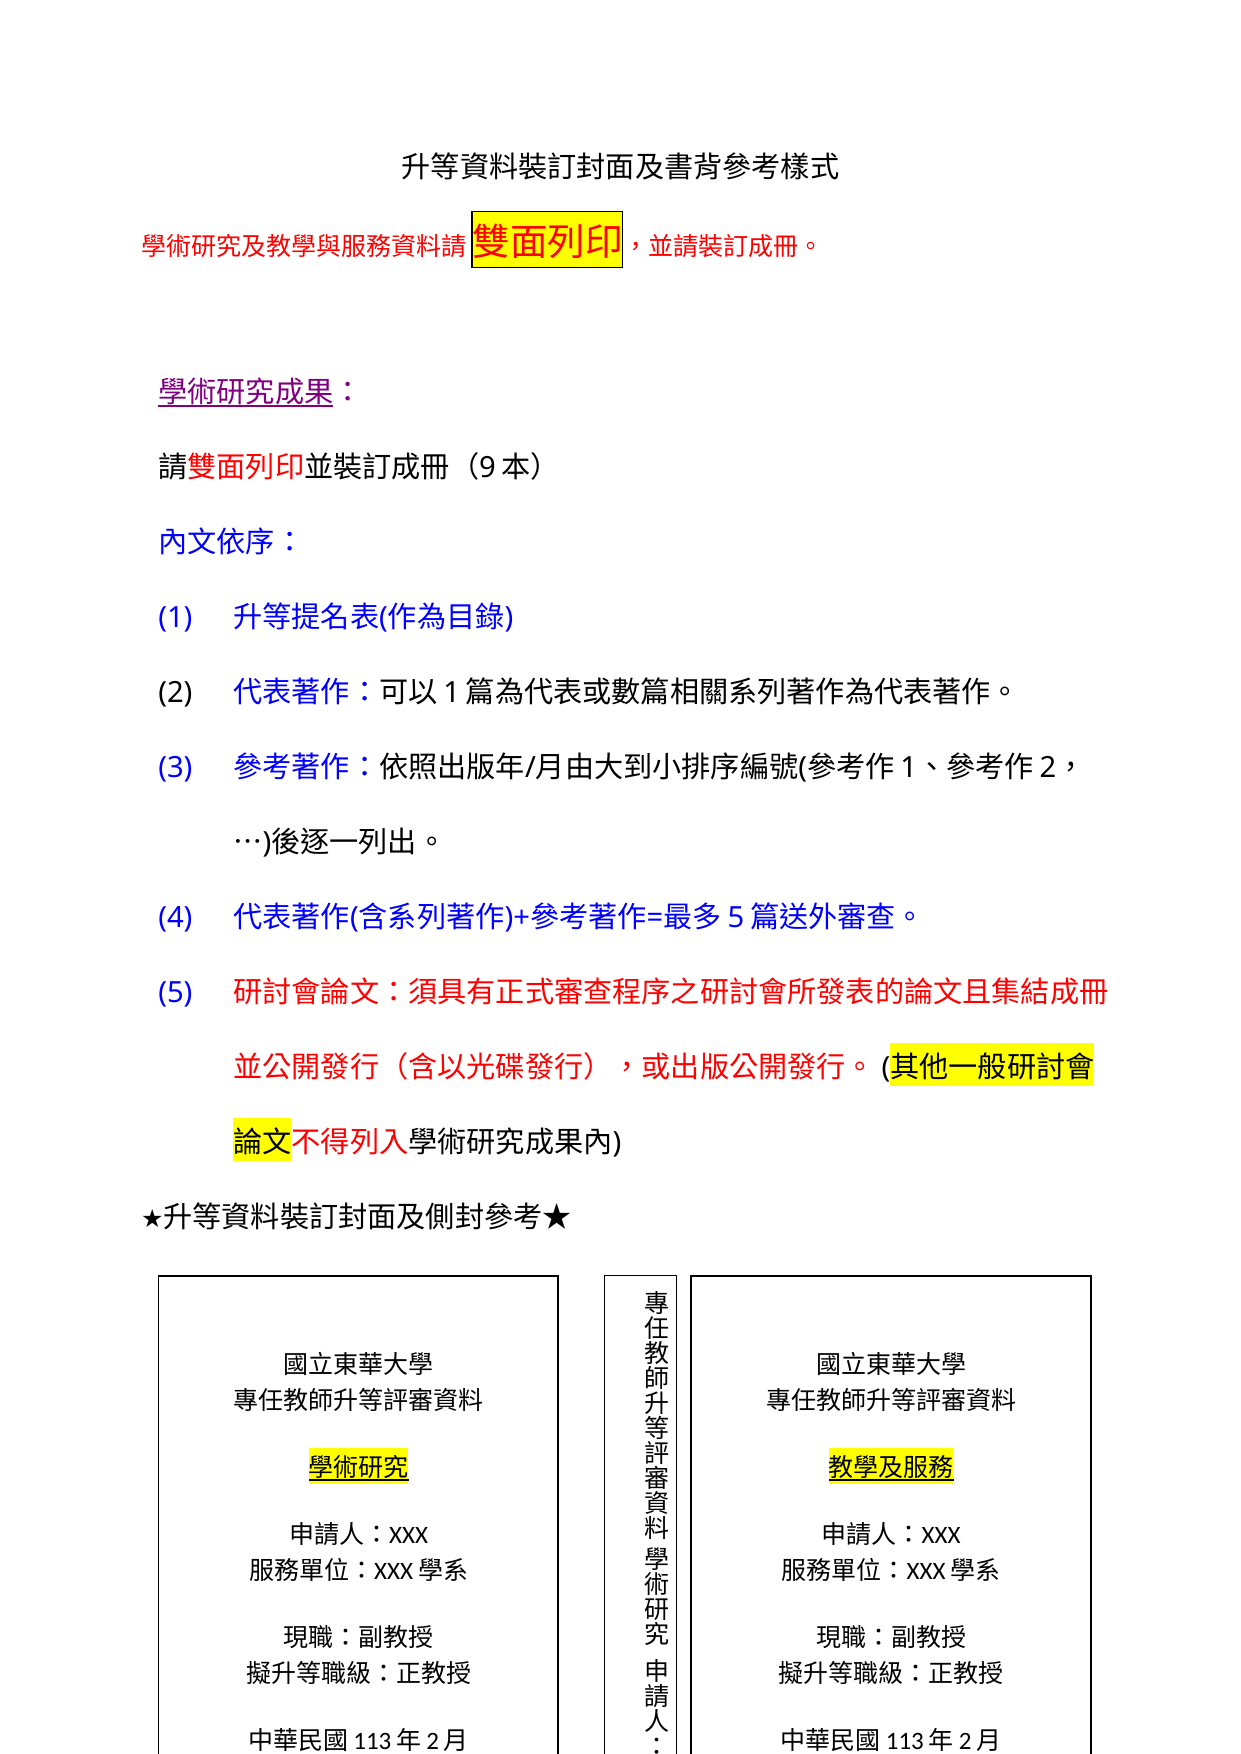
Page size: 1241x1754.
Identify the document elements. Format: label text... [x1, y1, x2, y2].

text 升等資料裝訂封面及書背參考樣式 [118, 127, 1122, 202]
text ★升等資料裝訂封面及側封參考★ [118, 1177, 1122, 1252]
text 內文依序： [158, 502, 1122, 577]
list 升等提名表(作為目錄) [158, 577, 1122, 652]
text 學術研究及教學與服務資料請 雙面列印，並請裝訂成冊。 [118, 202, 1122, 277]
text 學術研究成果： [158, 352, 1122, 427]
list 代表著作：可以1篇為代表或數篇相關系列著作為代表著作。 [158, 652, 1122, 727]
text 請雙面列印並裝訂成冊（9本） [158, 427, 1122, 502]
list 研討會論文：須具有正式審查程序之研討會所發表的論文且集結成冊並公開發行（含以光碟發行），或出版公開發行。 (其他一般研討會論文不得列入學術研究成果內) [158, 952, 1122, 1177]
list 參考著作：依照出版年/月由大到小排序編號(參考作1、參考作2，…)後逐一列出。 [158, 727, 1122, 877]
list 代表著作(含系列著作)+參考著作=最多5篇送外審查。 [158, 877, 1122, 952]
